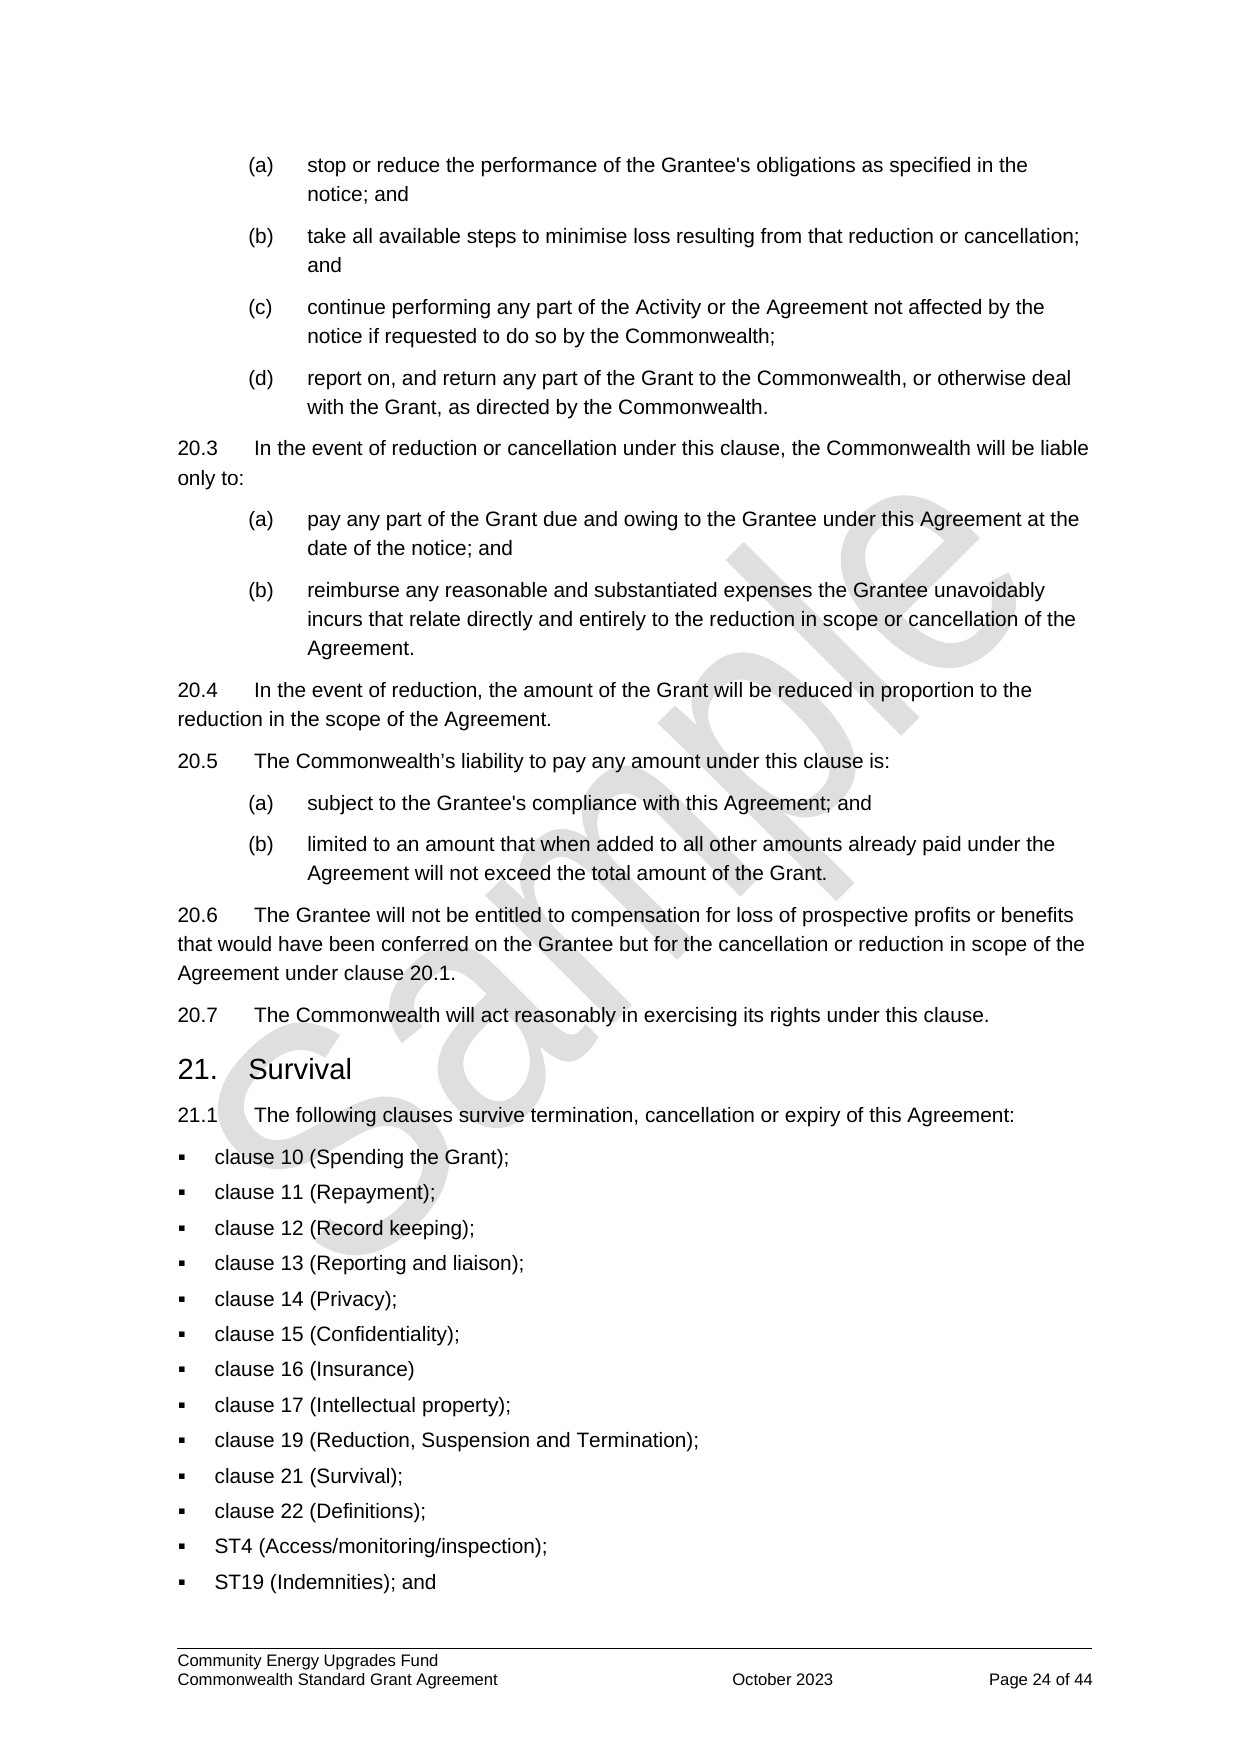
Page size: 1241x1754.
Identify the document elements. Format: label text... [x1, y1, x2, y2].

text (b) take all available steps to minimise loss resulting from that reduction or cancellation; and [248, 218, 1092, 277]
list ST4 (Access/monitoring/inspection); [177, 1529, 1092, 1558]
text (a) stop or reduce the performance of the Grantee's obligations as specified in the notice; and [248, 148, 1092, 206]
text 20.3 In the event of reduction or cancellation under this clause, the Commonwealth will be liable only to: [177, 431, 1092, 489]
text (a) subject to the Grantee's compliance with this Agreement; and [248, 785, 1092, 814]
text (c) continue performing any part of the Activity or the Agreement not affected by the notice if requested to do so by the Commonwealth; [248, 289, 1092, 348]
text (b) reimburse any reasonable and substantiated expenses the Grantee unavoidably incurs that relate directly and entirely to the reduction in scope or cancellation of the Agreement. [248, 573, 1092, 660]
subtitle Survival [177, 1052, 1092, 1085]
list clause 22 (Definitions); [177, 1494, 1092, 1523]
list clause 10 (Spending the Grant); [177, 1139, 1092, 1169]
list clause 13 (Reporting and liaison); [177, 1246, 1092, 1275]
text 20.4 In the event of reduction, the amount of the Grant will be reduced in proportion to the reduction in the scope of the Agreement. [177, 673, 1092, 731]
list clause 16 (Insurance) [177, 1352, 1092, 1381]
text (b) limited to an amount that when added to all other amounts already paid under the Agreement will not exceed the total amount of the Grant. [248, 827, 1092, 885]
text 20.5 The Commonwealth’s liability to pay any amount under this clause is: [177, 743, 1092, 773]
list clause 11 (Repayment); [177, 1175, 1092, 1204]
text (d) report on, and return any part of the Grant to the Commonwealth, or otherwise deal with the Grant, as directed by the Commonwealth. [248, 360, 1092, 418]
list clause 17 (Intellectual property); [177, 1387, 1092, 1417]
text (a) pay any part of the Grant due and owing to the Grantee under this Agreement at the date of the notice; and [248, 502, 1092, 560]
list clause 15 (Confidentiality); [177, 1317, 1092, 1346]
list ST19 (Indemnities); and [177, 1564, 1092, 1594]
list clause 14 (Privacy); [177, 1281, 1092, 1310]
list clause 21 (Survival); [177, 1458, 1092, 1487]
text 20.6 The Grantee will not be entitled to compensation for loss of prospective profits or benefits that would have been conferred on the Grantee but for the cancellation or reduction in scope of the Agreement under clause 20.1. [177, 898, 1092, 985]
list clause 19 (Reduction, Suspension and Termination); [177, 1423, 1092, 1452]
text 20.7 The Commonwealth will act reasonably in exercising its rights under this clause. [177, 998, 1092, 1027]
text 21.1 The following clauses survive termination, cancellation or expiry of this Agreement: [177, 1098, 1092, 1127]
list clause 12 (Record keeping); [177, 1210, 1092, 1239]
